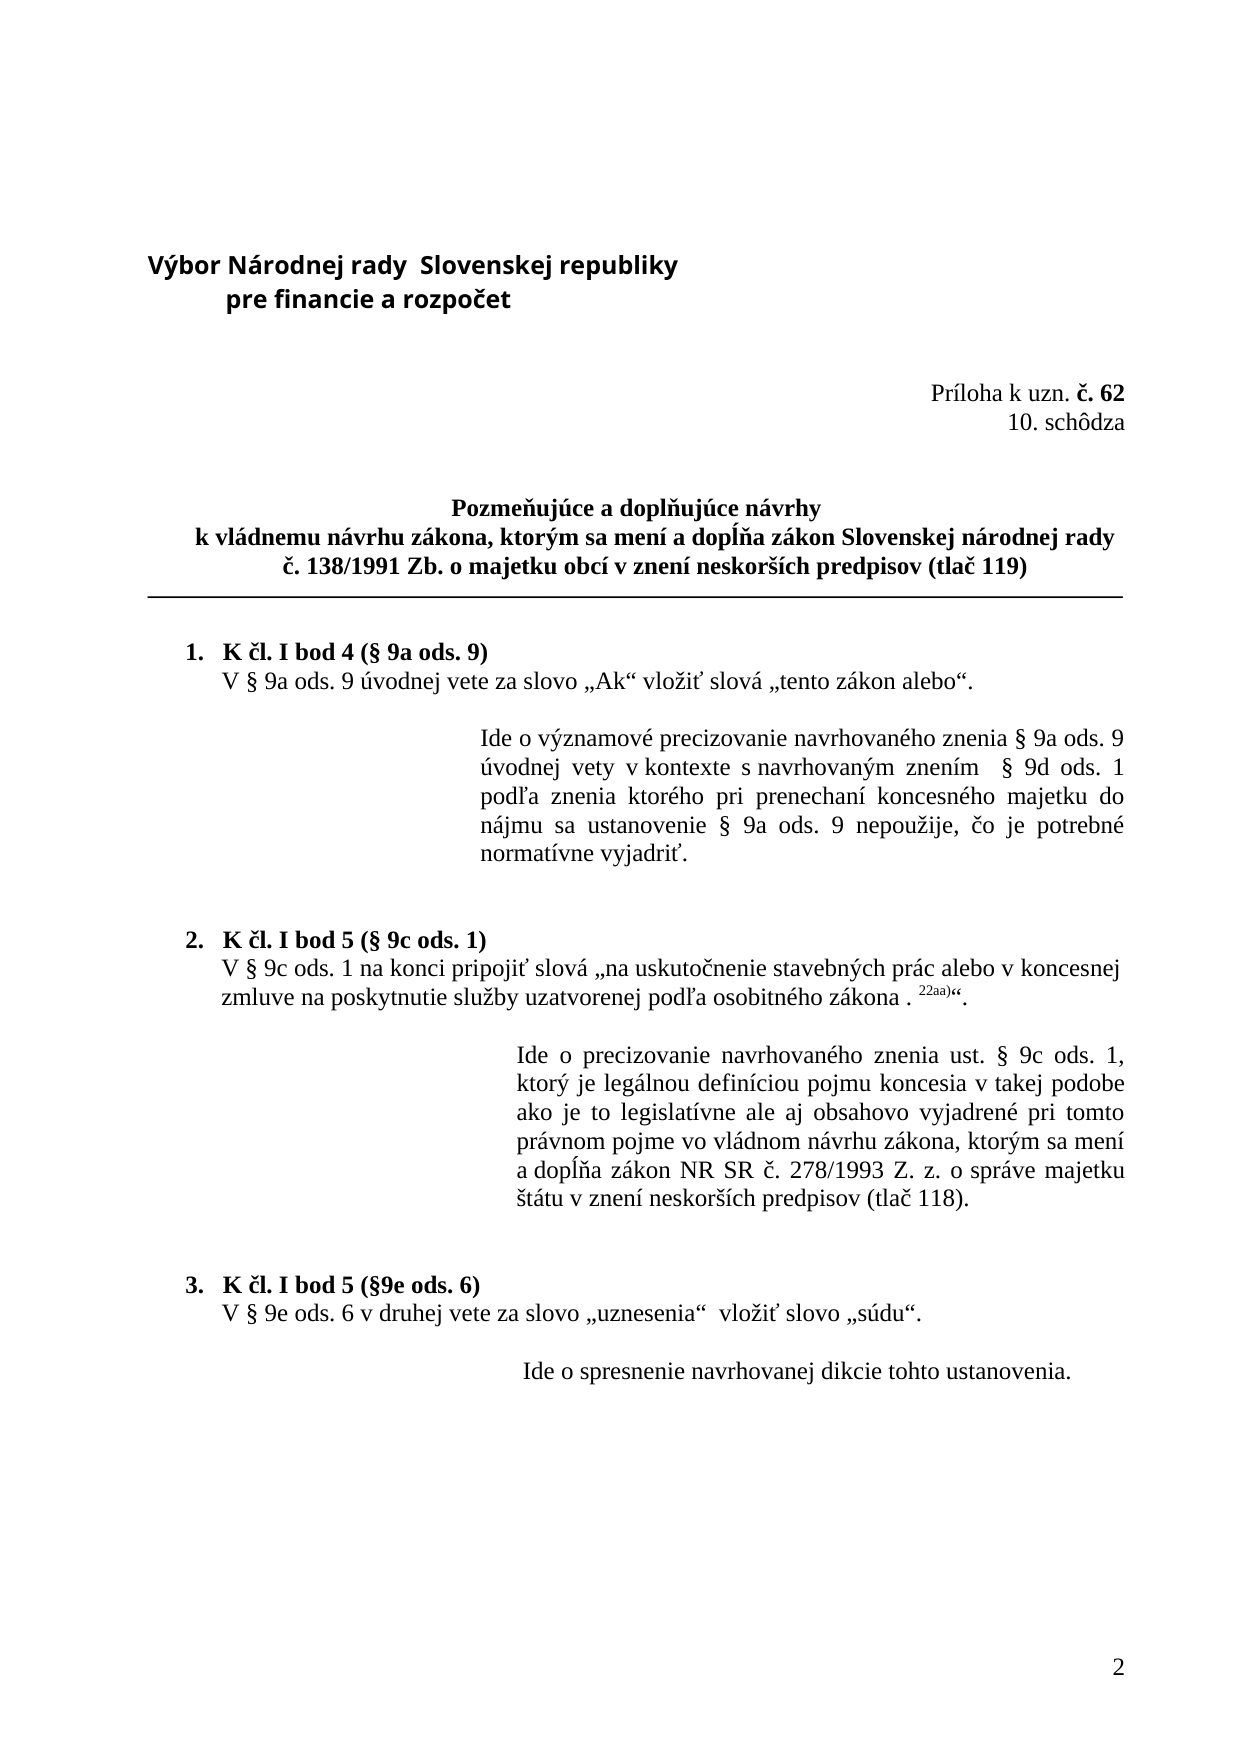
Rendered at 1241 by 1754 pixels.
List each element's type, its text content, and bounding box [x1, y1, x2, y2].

text Ide o významové precizovanie navrhovaného znenia § 9a ods. 9 úvodnej vety v kontexte s navrhovaným znením § 9d ods. 1 podľa znenia ktorého pri prenechaní koncesného majetku do nájmu sa ustanovenie § 9a ods. 9 nepoužije, čo je potrebné normatívne vyjadriť. [480, 723, 1125, 867]
text pre financie a rozpočet [148, 282, 1125, 316]
text –––––––––––––––––––––––––––––––––––––––––––––––––––––––––––––––––––––––––––––– [148, 580, 1125, 608]
text Príloha k uzn. č. 62 [148, 378, 1125, 407]
text Ide o spresnenie navrhovanej dikcie tohto ustanovenia. [443, 1356, 1125, 1385]
list K čl. I bod 5 (§ 9c ods. 1) [185, 925, 1125, 953]
text Ide o precizovanie navrhovaného znenia ust. § 9c ods. 1, ktorý je legálnou definíciou pojmu koncesia v takej podobe ako je to legislatívne ale aj obsahovo vyjadrené pri tomto právnom pojme vo vládnom návrhu zákona, ktorým sa mení a dopĺňa zákon NR SR č. 278/1993 Z. z. o správe majetku štátu v znení neskorších predpisov (tlač 118). [516, 1040, 1125, 1212]
text V § 9a ods. 9 úvodnej vete za slovo „Ak“ vložiť slová „tento zákon alebo“. [148, 666, 1125, 695]
text Pozmeňujúce a doplňujúce návrhy [148, 493, 1125, 522]
list K čl. I bod 5 (§9e ods. 6) [185, 1270, 1125, 1298]
text 10. schôdza [148, 407, 1125, 436]
subtitle Výbor Národnej rady Slovenskej republiky [148, 248, 1125, 282]
list K čl. I bod 4 (§ 9a ods. 9) [185, 637, 1125, 666]
subtitle k vládnemu návrhu zákona, ktorým sa mení a dopĺňa zákon Slovenskej národnej rady č. 138/1991 Zb. o majetku obcí v znení neskorších predpisov (tlač 119) [185, 522, 1125, 580]
text V § 9c ods. 1 na konci pripojiť slová „na uskutočnenie stavebných prác alebo v koncesnej zmluve na poskytnutie služby uzatvorenej podľa osobitného zákona . 22aa)“. [221, 953, 1125, 1011]
text V § 9e ods. 6 v druhej vete za slovo „uznesenia“ vložiť slovo „súdu“. [148, 1298, 1125, 1327]
